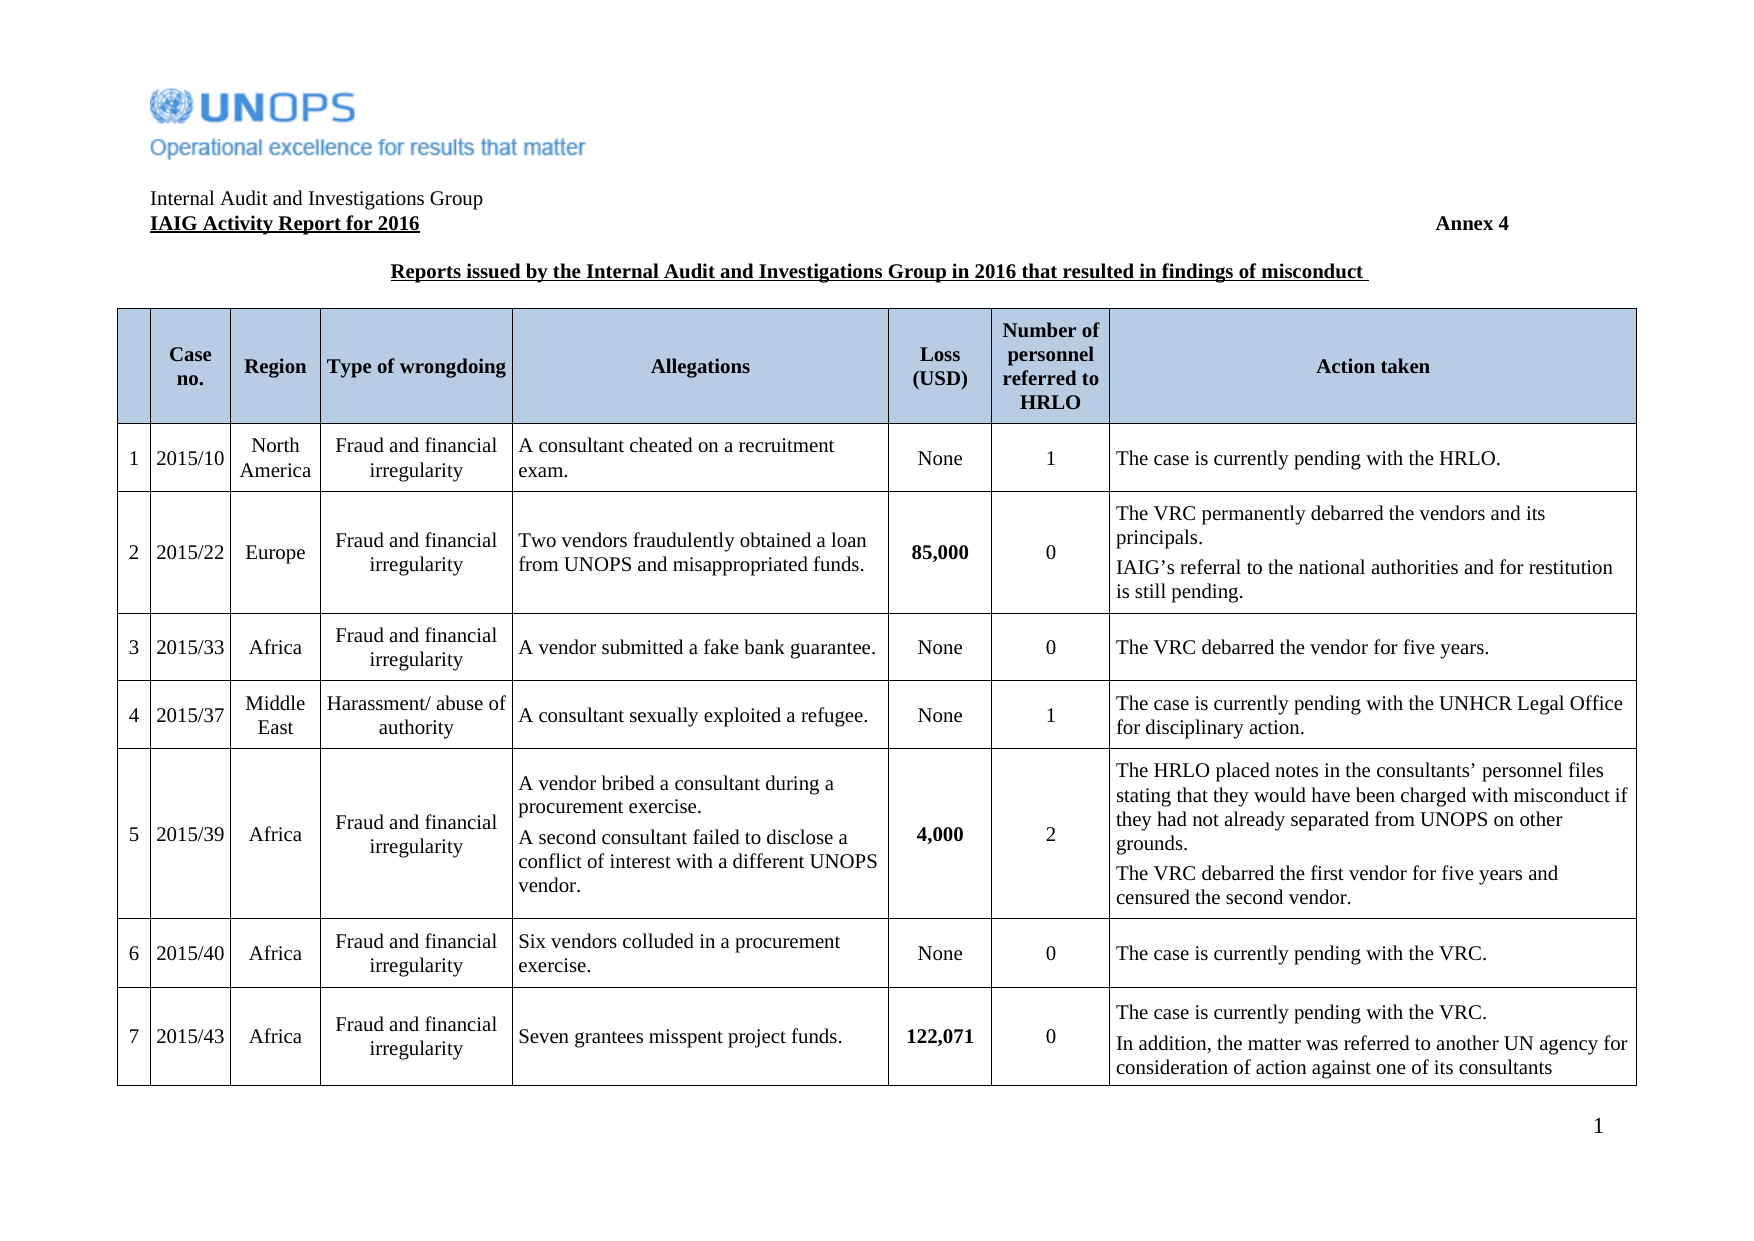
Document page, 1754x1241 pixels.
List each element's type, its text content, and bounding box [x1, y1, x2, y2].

table_cell None [889, 424, 991, 491]
table_cell 4 [118, 681, 150, 748]
table_cell 6 [118, 919, 150, 987]
table_cell Fraud and financial irregularity [321, 919, 512, 987]
table_cell Harassment/ abuse of authority [321, 681, 512, 748]
table_cell The VRC permanently debarred the vendors and its principals. IAIG’s referral to the national authorities and for restitution is still pending. [1110, 492, 1636, 613]
table_cell 0 [992, 919, 1109, 987]
table_cell North America [231, 424, 320, 491]
table_cell 2015/40 [151, 919, 230, 987]
table_cell None [889, 919, 991, 987]
table_cell Europe [231, 492, 320, 613]
table_cell 85,000 [889, 492, 991, 613]
table_cell Fraud and financial irregularity [321, 988, 512, 1085]
table_cell A consultant sexually exploited a refugee. [513, 681, 888, 748]
table_cell The HRLO placed notes in the consultants’ personnel files stating that they would have been charged with misconduct if they had not already separated from UNOPS on other grounds. The VRC debarred the first vendor for five years and censured the second vendor. [1110, 749, 1636, 918]
table_cell 1 [992, 681, 1109, 748]
table_cell The case is currently pending with the HRLO. [1110, 424, 1636, 491]
table_cell A vendor bribed a consultant during a procurement exercise. A second consultant failed to disclose a conflict of interest with a different UNOPS vendor. [513, 749, 888, 918]
table_header Type of wrongdoing [321, 309, 512, 423]
table_header Case no. [151, 309, 230, 423]
table_cell A vendor submitted a fake bank guarantee. [513, 614, 888, 680]
table_header Loss (USD) [889, 309, 991, 423]
table_header [118, 309, 150, 423]
table_cell The case is currently pending with the UNHCR Legal Office for disciplinary action. [1110, 681, 1636, 748]
table_cell 1 [118, 424, 150, 491]
text Reports issued by the Internal Audit and Investigations Group in 2016 that resulted in findings of misconduct [150, 259, 1604, 283]
table_cell Middle East [231, 681, 320, 748]
table_cell 2015/33 [151, 614, 230, 680]
table_cell 0 [992, 614, 1109, 680]
table_cell The case is currently pending with the VRC. In addition, the matter was referred to another UN agency for consideration of action against one of its consultants involved with the project. [1110, 988, 1636, 1085]
table_cell 0 [992, 988, 1109, 1085]
table_cell Fraud and financial irregularity [321, 749, 512, 918]
picture [150, 73, 677, 187]
table_cell The case is currently pending with the VRC. [1110, 919, 1636, 987]
table_cell 2 [118, 492, 150, 613]
table_header Action taken [1110, 309, 1636, 423]
table_header Region [231, 309, 320, 423]
table_cell 3 [118, 614, 150, 680]
table_cell Africa [231, 749, 320, 918]
table_cell 1 [992, 424, 1109, 491]
table_cell None [889, 681, 991, 748]
table_cell The VRC debarred the vendor for five years. [1110, 614, 1636, 680]
table_cell Africa [231, 988, 320, 1085]
table_cell A consultant cheated on a recruitment exam. [513, 424, 888, 491]
table_cell Six vendors colluded in a procurement exercise. [513, 919, 888, 987]
table_cell Africa [231, 919, 320, 987]
table_cell Fraud and financial irregularity [321, 424, 512, 491]
table_cell 2015/43 [151, 988, 230, 1085]
table_cell 5 [118, 749, 150, 918]
table_cell 4,000 [889, 749, 991, 918]
table_cell 2 [992, 749, 1109, 918]
table_cell None [889, 614, 991, 680]
table_cell 122,071 [889, 988, 991, 1085]
table_header Number of personnel referred to HRLO [992, 309, 1109, 423]
table_cell Africa [231, 614, 320, 680]
table_cell Fraud and financial irregularity [321, 614, 512, 680]
table_cell 2015/39 [151, 749, 230, 918]
table_cell 2015/22 [151, 492, 230, 613]
table_cell 0 [992, 492, 1109, 613]
table_cell 2015/10 [151, 424, 230, 491]
table_cell Two vendors fraudulently obtained a loan from UNOPS and misappropriated funds. [513, 492, 888, 613]
table_cell 7 [118, 988, 150, 1085]
table_cell Fraud and financial irregularity [321, 492, 512, 613]
table_header Allegations [513, 309, 888, 423]
table_cell Seven grantees misspent project funds. [513, 988, 888, 1085]
table_cell 2015/37 [151, 681, 230, 748]
